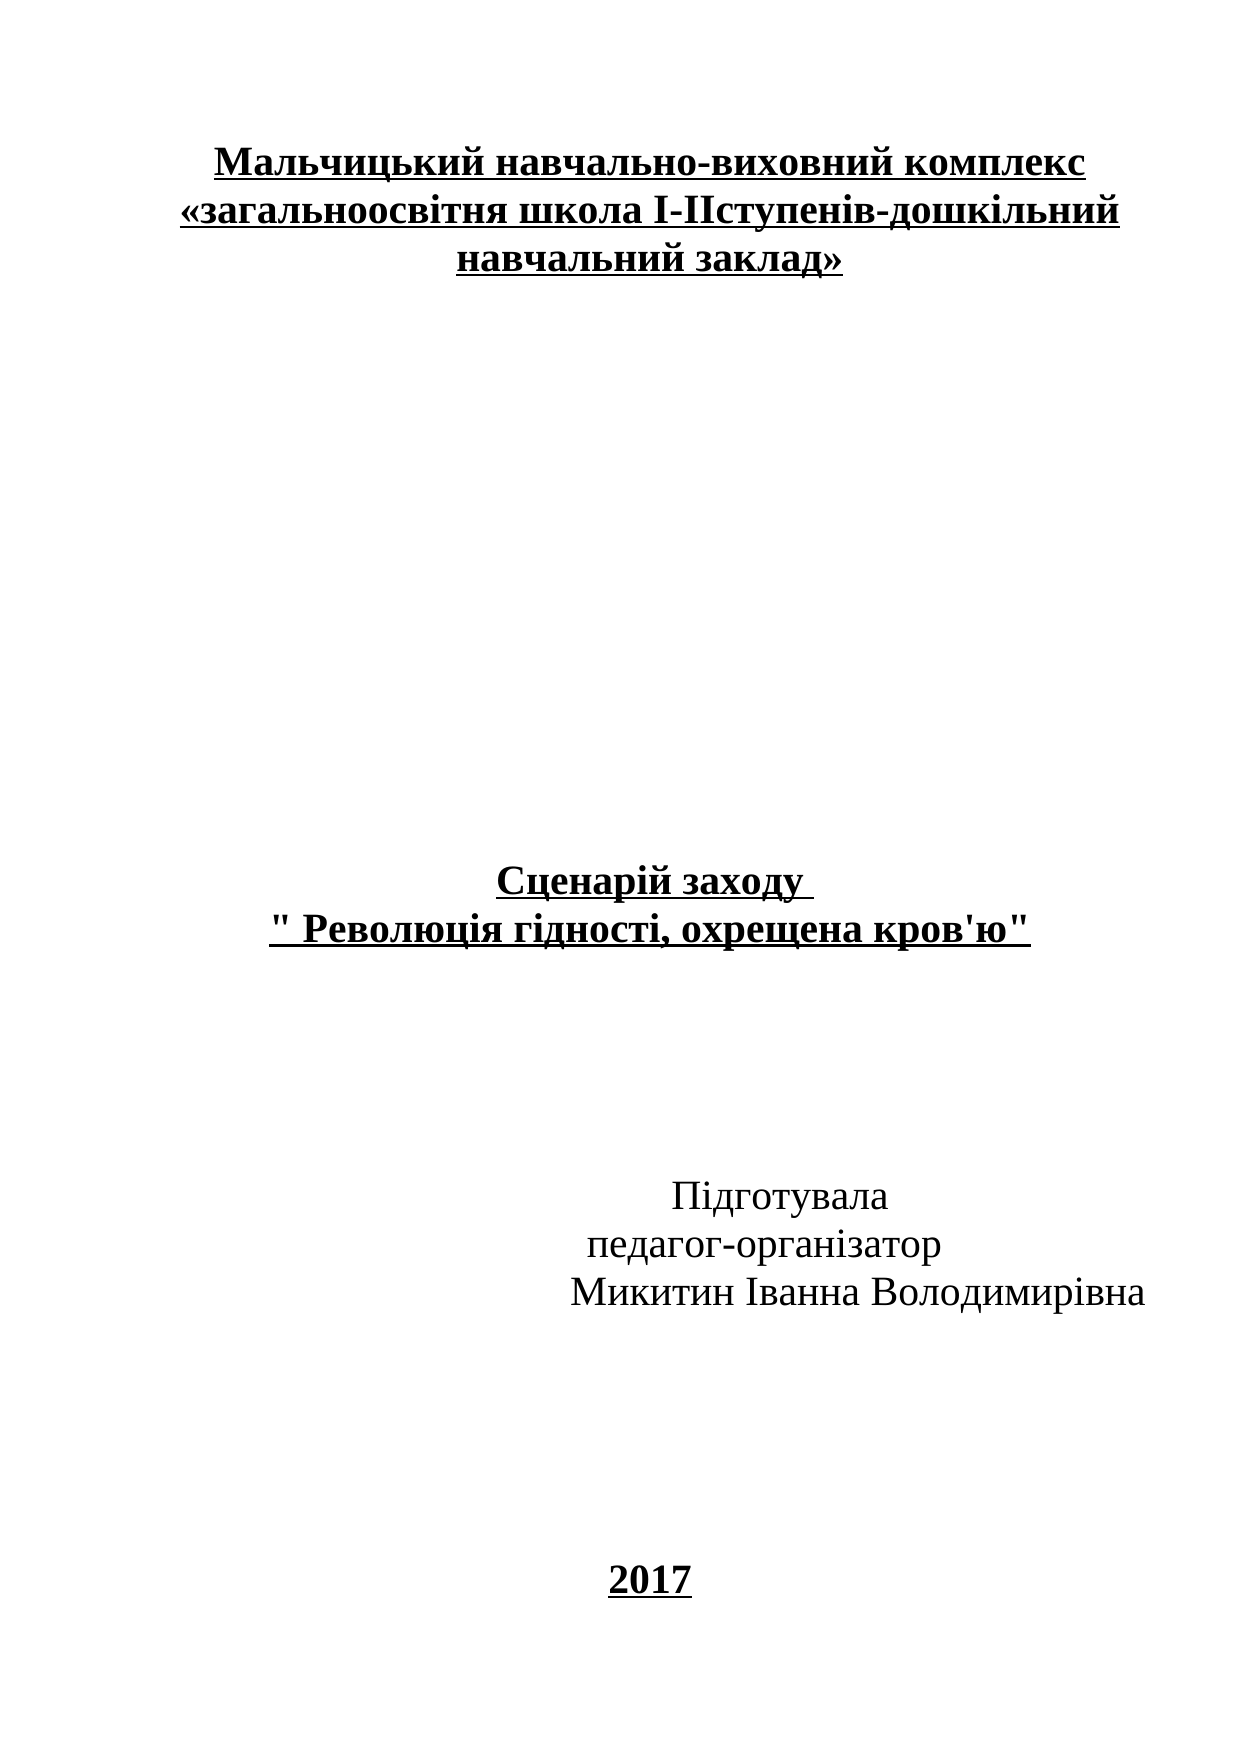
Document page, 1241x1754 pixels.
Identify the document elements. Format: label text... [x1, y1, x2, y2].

text Микитин Іванна Володимирівна [148, 1267, 1152, 1314]
text 2017 [148, 1554, 1152, 1602]
text Сценарій заходу [148, 855, 1152, 903]
text " Революція гідності, охрещена кров'ю" [148, 903, 1152, 951]
text педагог-організатор [148, 1219, 1152, 1267]
text Мальчицький навчально-виховний комплекс «загальноосвітня школа І-ІІступенів-дошкільний навчальний заклад» [148, 136, 1152, 280]
text Підготувала [148, 1171, 1152, 1219]
